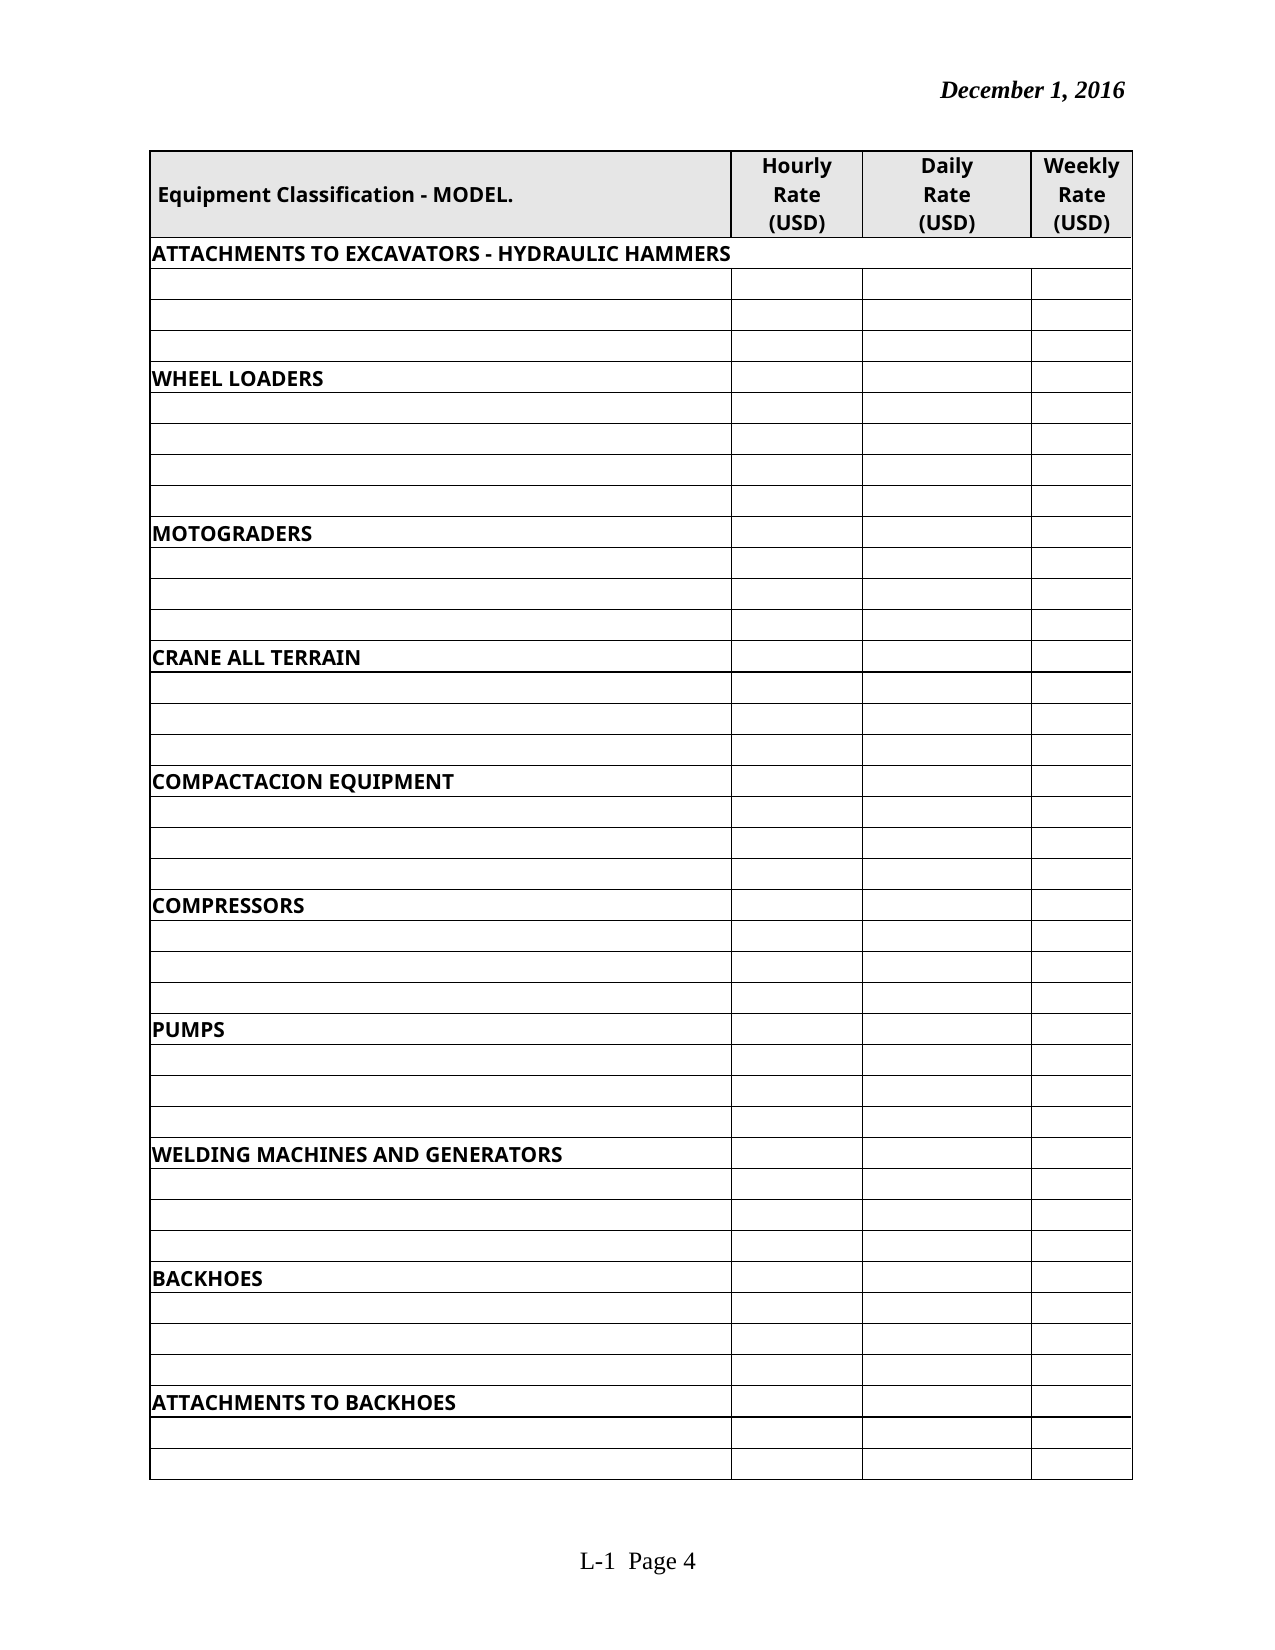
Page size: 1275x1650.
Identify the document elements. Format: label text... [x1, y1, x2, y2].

table_cell [1032, 1385, 1132, 1416]
table_cell [1032, 547, 1132, 578]
table_cell [863, 1418, 1031, 1447]
table_cell [863, 1231, 1031, 1261]
table_cell [863, 766, 1031, 796]
table_cell [863, 921, 1031, 951]
table_cell [1032, 330, 1132, 361]
table_cell [1032, 1075, 1132, 1106]
table_cell [600, 517, 731, 547]
table_cell [1032, 392, 1132, 423]
table_cell [151, 1200, 731, 1230]
table_cell [863, 641, 1031, 671]
table_cell [863, 1045, 1031, 1075]
table_cell [1032, 1013, 1132, 1044]
table_cell [151, 859, 731, 889]
table_cell [1032, 671, 1132, 702]
table_cell [863, 1169, 1031, 1199]
table_cell [863, 1324, 1031, 1354]
table_cell ATTACHMENTS TO BACKHOES [151, 1386, 600, 1416]
table_cell [1032, 268, 1132, 299]
table_cell [863, 1293, 1031, 1323]
table_cell [863, 828, 1031, 858]
table_cell [151, 704, 731, 733]
table_cell [1032, 1448, 1132, 1478]
table_cell CRANE ALL TERRAIN [151, 641, 600, 671]
table_cell [863, 548, 1031, 578]
table_cell [1032, 1106, 1132, 1137]
table_cell [732, 1138, 862, 1168]
table_cell [732, 610, 862, 640]
table_cell [863, 952, 1031, 982]
table_cell [863, 455, 1031, 485]
table_cell [151, 1324, 731, 1354]
table_cell [732, 579, 862, 609]
table_cell [151, 300, 731, 330]
table_cell [1032, 1261, 1132, 1292]
table_cell MOTOGRADERS [151, 517, 600, 547]
table_cell [863, 735, 1031, 764]
table_cell [732, 1107, 862, 1137]
table_cell [600, 1014, 731, 1044]
table_cell [863, 1355, 1031, 1385]
table_cell [151, 1418, 731, 1447]
table_cell [151, 1107, 731, 1137]
table_cell [151, 1169, 731, 1199]
table_cell [151, 610, 731, 640]
table_cell [151, 952, 731, 982]
table_cell [1032, 858, 1132, 889]
table_cell [732, 673, 862, 702]
table_cell [863, 269, 1031, 299]
table_cell [600, 641, 731, 671]
table_cell [732, 983, 862, 1013]
table_cell [863, 393, 1031, 423]
table_cell [863, 1107, 1031, 1137]
table_cell [732, 548, 862, 578]
table_cell [1032, 796, 1132, 827]
table_cell [863, 1138, 1031, 1168]
table_cell [863, 1449, 1031, 1478]
table_cell [863, 704, 1031, 733]
table_cell [151, 548, 731, 578]
table_cell [732, 1418, 862, 1447]
table_cell [732, 1449, 862, 1478]
table_cell [1032, 454, 1132, 485]
table_cell [1032, 516, 1132, 547]
table_cell [151, 486, 731, 516]
table_cell [1032, 734, 1132, 764]
table_cell [1032, 1168, 1132, 1199]
table_cell [732, 704, 862, 733]
table_header Equipment Classification - MODEL. [151, 152, 730, 237]
table_cell [600, 1386, 731, 1416]
table_cell [863, 424, 1031, 454]
table_cell [732, 486, 862, 516]
table_cell [151, 1293, 731, 1323]
table_cell [863, 579, 1031, 609]
table_cell [151, 455, 731, 485]
table_cell [1032, 1199, 1132, 1230]
table_cell [1032, 1354, 1132, 1385]
table_cell [1032, 827, 1132, 858]
table_cell [151, 1045, 731, 1075]
table_cell [1032, 609, 1132, 640]
table_cell [732, 952, 862, 982]
table_header Hourly Rate (USD) [732, 152, 862, 237]
table_cell [863, 610, 1031, 640]
table_cell [1032, 423, 1132, 454]
table_cell [863, 486, 1031, 516]
table_cell [863, 983, 1031, 1013]
table_cell [863, 300, 1031, 330]
table_cell [1032, 951, 1132, 982]
table_cell [732, 1293, 862, 1323]
table_cell PUMPS [151, 1014, 600, 1044]
table_cell [732, 1200, 862, 1230]
table_cell [600, 766, 731, 796]
table_cell [600, 1262, 731, 1292]
table_cell [151, 393, 731, 423]
table_cell [151, 1231, 731, 1261]
table_cell [1032, 920, 1132, 951]
table_cell [732, 1231, 862, 1261]
table_cell [863, 1386, 1031, 1416]
table_cell [732, 1324, 862, 1354]
table_cell [151, 331, 731, 361]
table_cell [732, 455, 862, 485]
table_cell [732, 921, 862, 951]
table_cell [732, 641, 862, 671]
table_cell [151, 921, 731, 951]
table_header Weekly Rate (USD) [1032, 152, 1132, 237]
table_cell [151, 1355, 731, 1385]
table_cell [151, 828, 731, 858]
table_cell [732, 1045, 862, 1075]
table_cell [732, 859, 862, 889]
table_cell [863, 797, 1031, 827]
table_cell [151, 1449, 731, 1478]
table_cell [600, 1138, 731, 1168]
table_cell [1032, 1292, 1132, 1323]
table_cell [732, 1014, 862, 1044]
table_cell WELDING MACHINES AND GENERATORS [151, 1138, 600, 1168]
table_cell [863, 1076, 1031, 1106]
table_cell [732, 1076, 862, 1106]
table_cell [1032, 889, 1132, 920]
table_cell [1032, 1416, 1132, 1447]
table_cell [151, 269, 731, 299]
table_cell [1032, 299, 1132, 330]
table_cell [732, 300, 862, 330]
table_cell [732, 362, 862, 392]
table_cell [1032, 578, 1132, 609]
table_cell [1032, 361, 1132, 392]
table_cell [732, 269, 862, 299]
table_cell [732, 1262, 862, 1292]
table_cell [863, 1200, 1031, 1230]
table_cell [863, 859, 1031, 889]
table_cell [732, 766, 862, 796]
table_cell [732, 1169, 862, 1199]
table_cell [600, 362, 731, 392]
table_cell [732, 828, 862, 858]
table_cell [863, 1014, 1031, 1044]
table_cell [151, 424, 731, 454]
table_cell [863, 1262, 1031, 1292]
table_cell WHEEL LOADERS [151, 362, 600, 392]
table_cell [732, 1386, 862, 1416]
table_cell COMPRESSORS [151, 890, 731, 920]
table_cell [863, 362, 1031, 392]
table_cell [1032, 703, 1132, 733]
table_cell [863, 890, 1031, 920]
table_cell BACKHOES [151, 1262, 600, 1292]
table_cell [151, 1076, 731, 1106]
table_cell [732, 424, 862, 454]
table_cell [732, 331, 862, 361]
table_cell [151, 673, 731, 702]
table_cell [863, 673, 1031, 702]
table_cell [151, 735, 731, 764]
table_cell [732, 797, 862, 827]
table_cell [732, 517, 862, 547]
table_cell [1032, 1137, 1132, 1168]
table_cell [732, 735, 862, 764]
table_cell COMPACTACION EQUIPMENT [151, 766, 600, 796]
table_cell [1032, 1044, 1132, 1075]
table_cell ATTACHMENTS TO EXCAVATORS - HYDRAULIC HAMMERS [151, 237, 1132, 268]
table_cell [151, 983, 731, 1013]
table_cell [1032, 640, 1132, 671]
table_header Daily Rate (USD) [863, 152, 1030, 237]
table_cell [1032, 982, 1132, 1013]
table_cell [151, 579, 731, 609]
table_cell [151, 797, 731, 827]
table_cell [732, 393, 862, 423]
table_cell [1032, 1323, 1132, 1354]
table_cell [1032, 765, 1132, 796]
table_cell [1032, 485, 1132, 516]
table_cell [1032, 1230, 1132, 1261]
table_cell [732, 890, 862, 920]
table_cell [863, 517, 1031, 547]
table_cell [863, 331, 1031, 361]
table_cell [732, 1355, 862, 1385]
